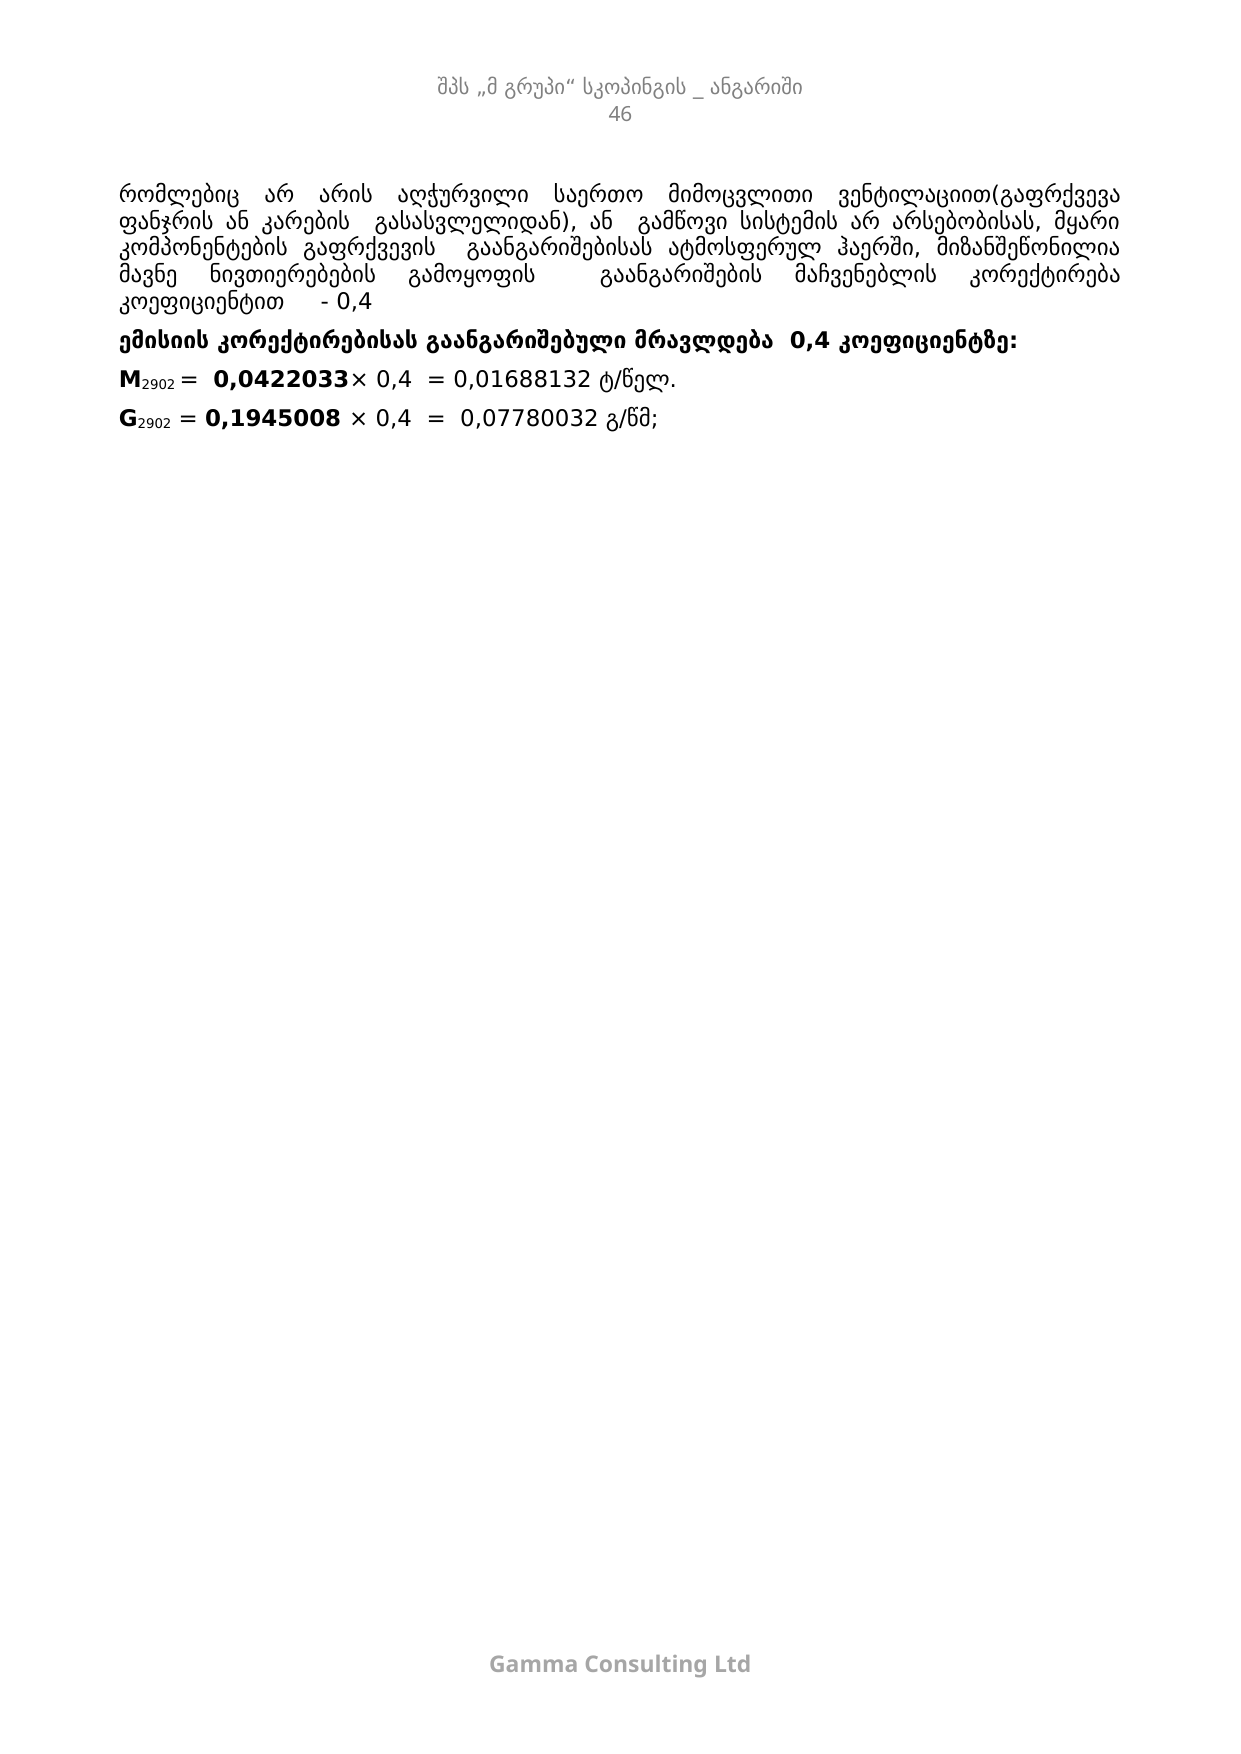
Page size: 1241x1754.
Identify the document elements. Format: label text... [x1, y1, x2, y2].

text ემისიის კორექტირებისას გაანგარიშებული მრავლდება 0,4 კოეფიციენტზე: [118, 327, 1122, 354]
text M2902 = 0,0422033× 0,4 = 0,01688132 ტ/წელ. [118, 366, 1122, 393]
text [118, 181, 1122, 314]
text G2902 = 0,1945008 × 0,4 = 0,07780032 გ/წმ; [118, 405, 1122, 432]
